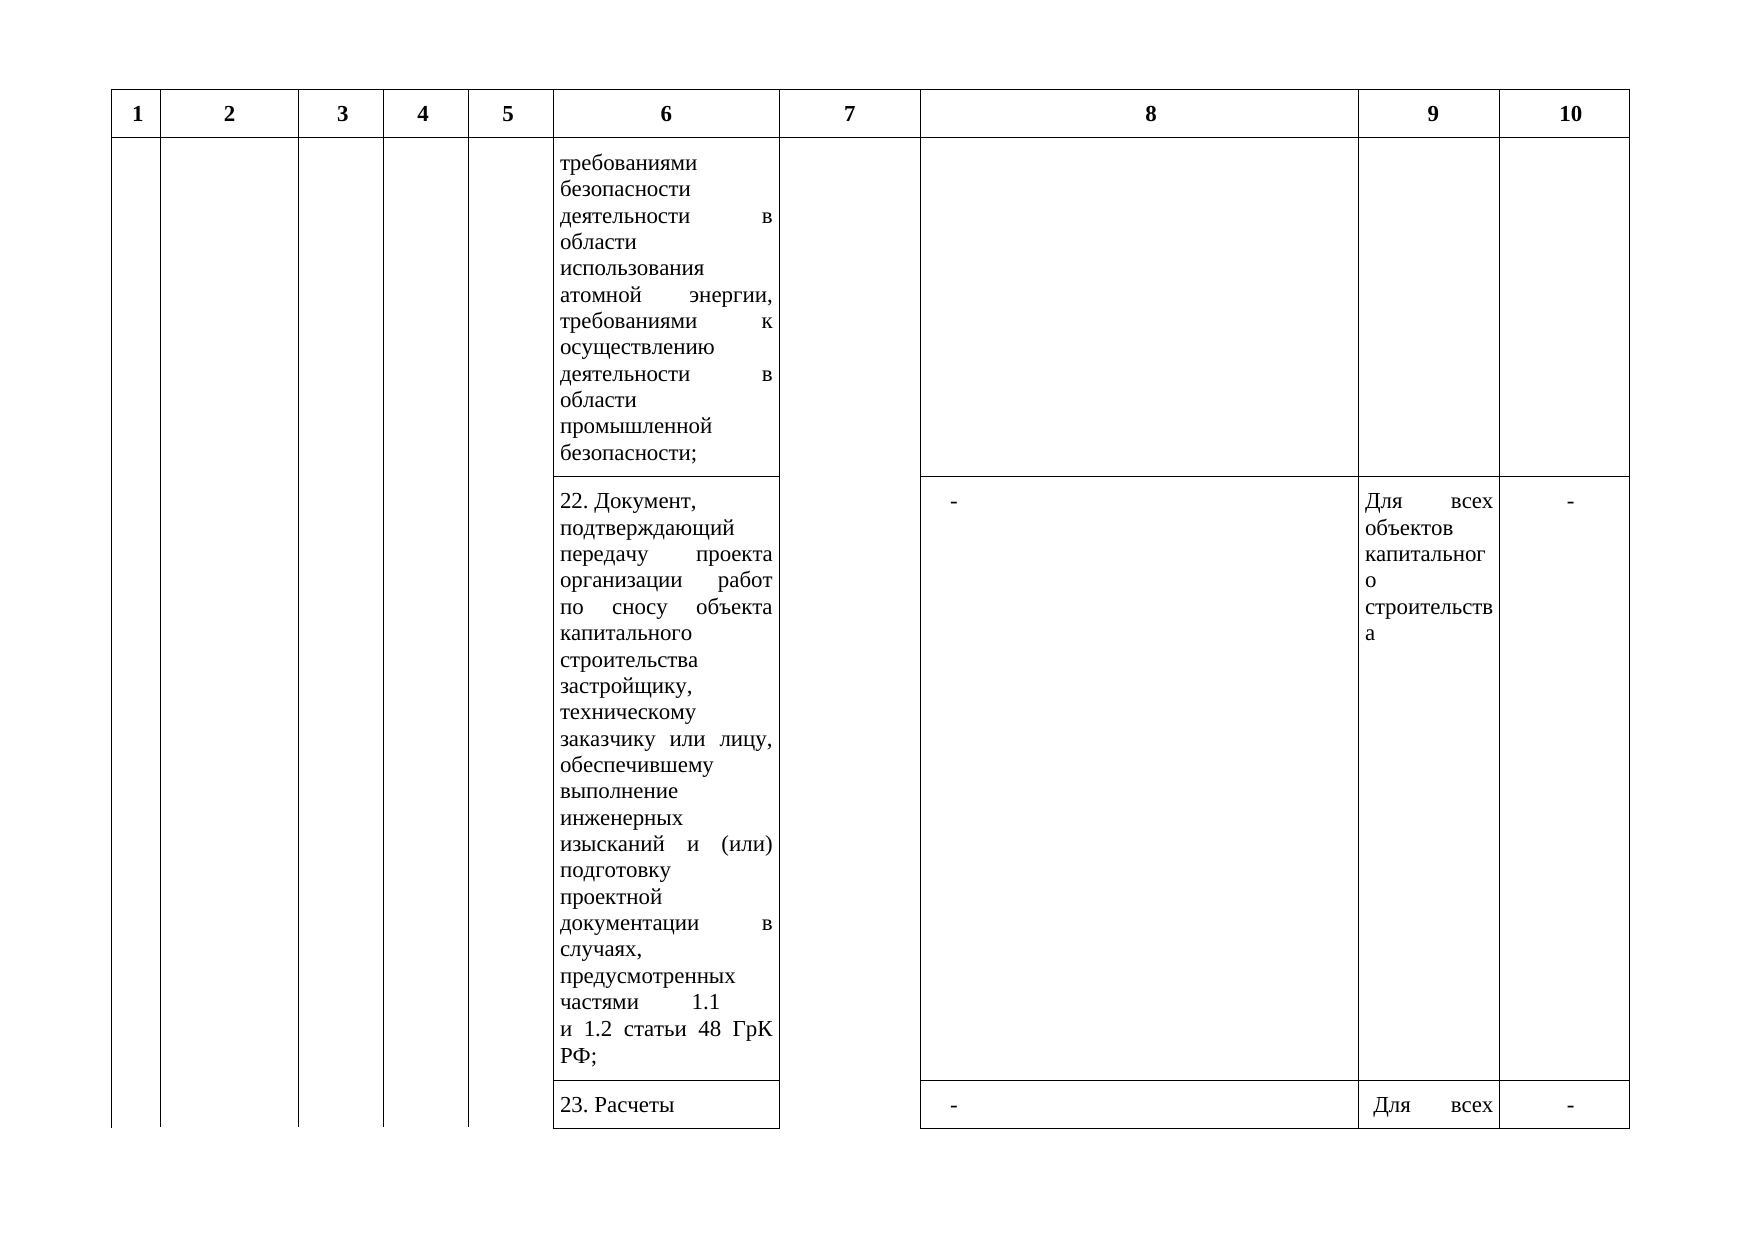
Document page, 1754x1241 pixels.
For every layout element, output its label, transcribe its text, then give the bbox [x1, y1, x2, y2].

table_header 7 [780, 90, 920, 137]
table_cell - [1500, 138, 1629, 476]
table_header 4 [384, 90, 468, 137]
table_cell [1359, 138, 1499, 476]
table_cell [554, 1081, 779, 1128]
table_header 1 [112, 90, 160, 137]
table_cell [1359, 477, 1499, 1079]
table_cell [780, 138, 920, 1128]
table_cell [1359, 1081, 1499, 1128]
table_cell [160, 138, 298, 1128]
table_cell - [921, 477, 1358, 1079]
table_header 3 [299, 90, 383, 137]
table_header 8 [921, 90, 1358, 137]
table_cell - [1500, 1081, 1629, 1128]
table_cell - [921, 1081, 1358, 1128]
table_cell [384, 138, 468, 1128]
table_header 10 [1500, 90, 1629, 137]
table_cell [554, 138, 779, 476]
table_cell - [1500, 477, 1629, 1079]
table_header 6 [554, 90, 779, 137]
table_cell [112, 138, 160, 1128]
table_cell [469, 138, 553, 1128]
table_header 5 [469, 90, 553, 137]
table_cell 22. Документ, подтверждающий передачу проекта организации работ по сносу объекта капитального строительства застройщику, техническому заказчику или лицу, обеспечившему выполнение инженерных изысканий и (или) подготовку проектной документации в случаях, предусмотренных частями 1.1 и 1.2 статьи 48 ГрК РФ; [554, 477, 779, 1079]
table_cell [299, 138, 383, 1128]
table_cell - [921, 138, 1358, 476]
table_header 2 [161, 90, 298, 137]
table_header 9 [1359, 90, 1499, 137]
